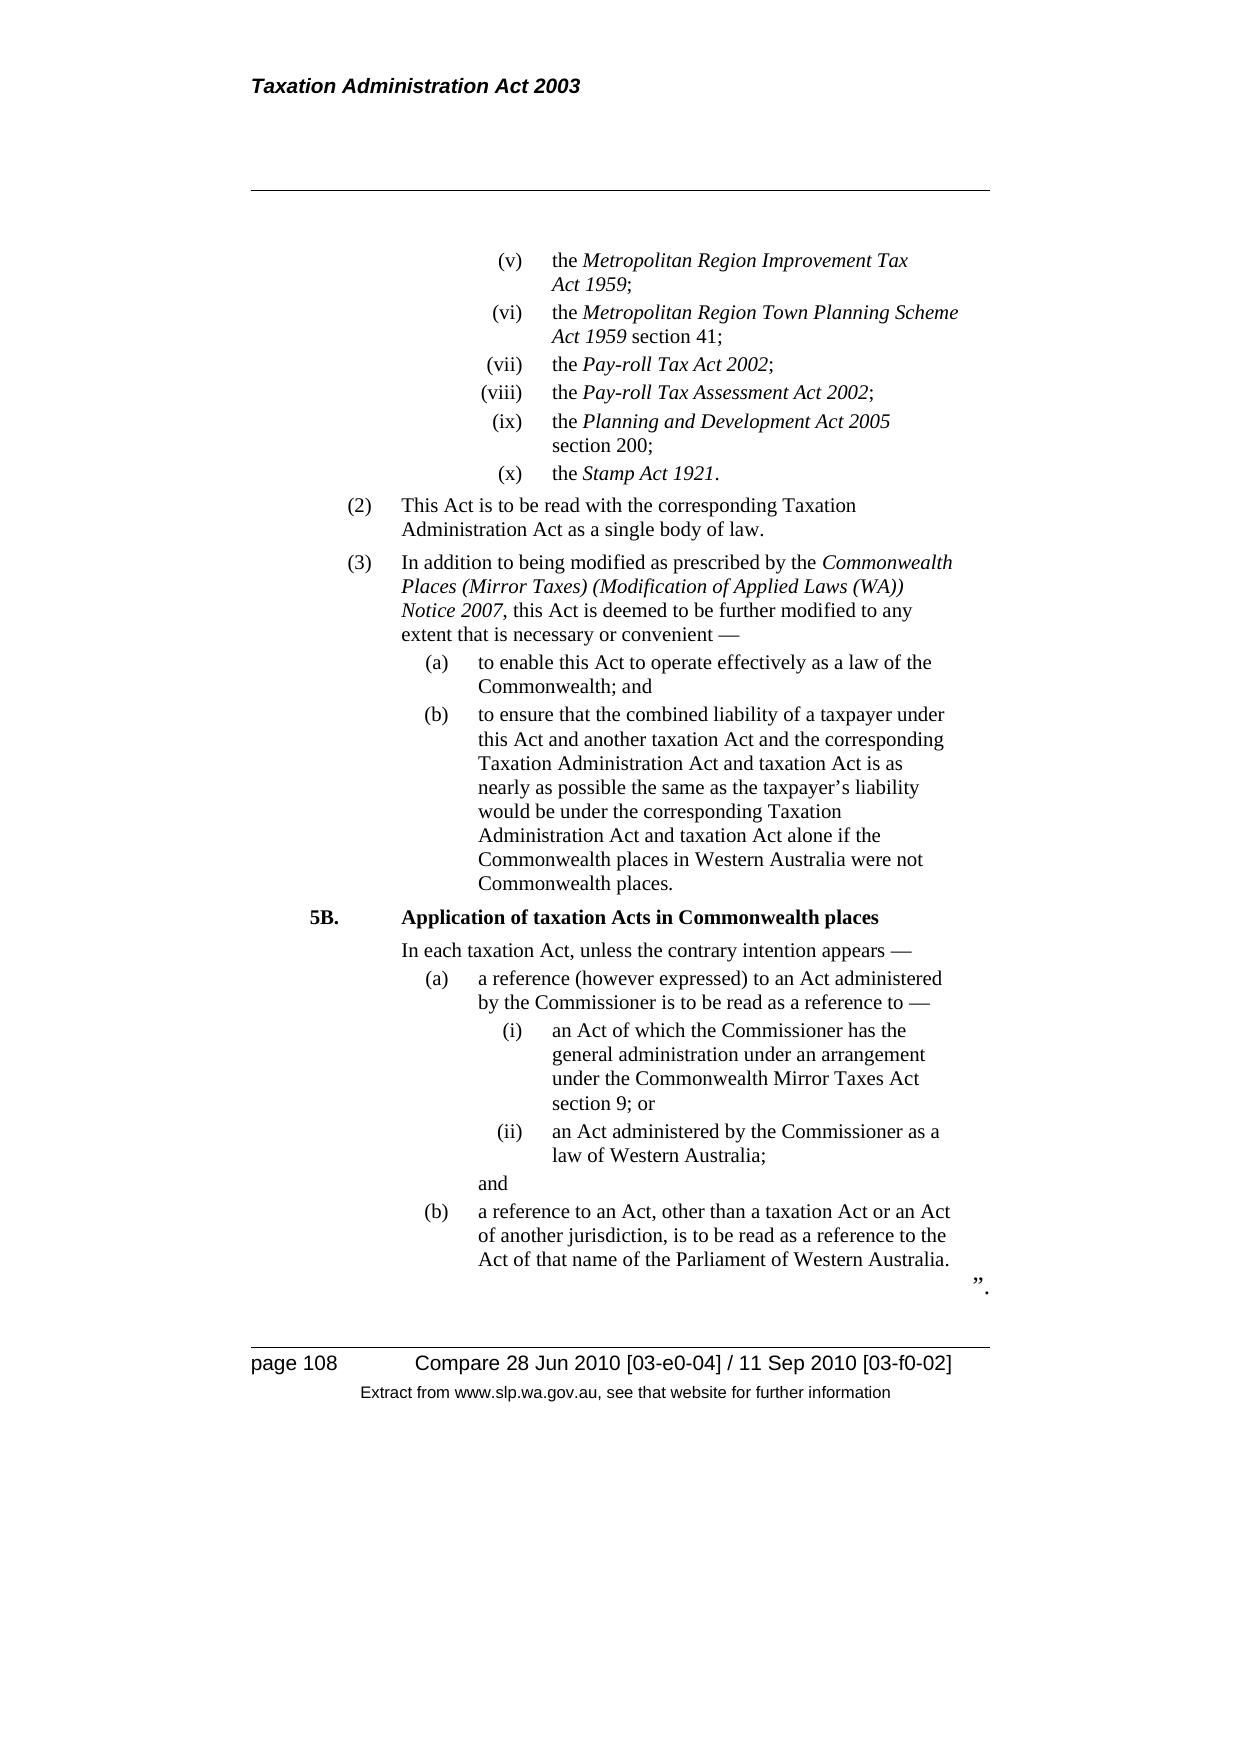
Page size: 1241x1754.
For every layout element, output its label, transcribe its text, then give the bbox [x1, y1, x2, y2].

text (a) to enable this Act to operate effectively as a law of the Commonwealth; and [389, 650, 960, 698]
text (ix) the Planning and Development Act 2005 section 200; [463, 408, 960, 457]
text and [389, 1171, 960, 1195]
text (b) a reference to an Act, other than a taxation Act or an Act of another jurisdiction, is to be read as a reference to the Act of that name of the Parliament of Western Australia. [389, 1199, 960, 1271]
text (2) This Act is to be read with the corresponding Taxation Administration Act as a single body of law. [312, 493, 960, 541]
text (3) In addition to being modified as prescribed by the Commonwealth Places (Mirror Taxes) (Modification of Applied Laws (WA)) Notice 2007, this Act is deemed to be further modified to any extent that is necessary or convenient — [312, 550, 960, 646]
text (vi) the Metropolitan Region Town Planning Scheme Act 1959 section 41; [463, 300, 960, 348]
text (a) a reference (however expressed) to an Act administered by the Commissioner is to be read as a reference to — [389, 966, 960, 1014]
text In each taxation Act, unless the contrary intention appears — [312, 938, 960, 962]
text ”. [251, 1271, 990, 1300]
text (x) the Stamp Act 1921. [463, 461, 960, 485]
text (ii) an Act administered by the Commissioner as a law of Western Australia; [463, 1119, 960, 1167]
text (viii) the Pay-roll Tax Assessment Act 2002; [463, 380, 960, 404]
text (i) an Act of which the Commissioner has the general administration under an arrangement under the Commonwealth Mirror Taxes Act section 9; or [463, 1018, 960, 1114]
text (b) to ensure that the combined liability of a taxpayer under this Act and another taxation Act and the corresponding Taxation Administration Act and taxation Act is as nearly as possible the same as the taxpayer’s liability would be under the corresponding Taxation Administration Act and taxation Act alone if the Commonwealth places in Western Australia were not Commonwealth places. [389, 702, 960, 895]
subtitle 5B. Application of taxation Acts in Commonwealth places [309, 905, 960, 929]
text (v) the Metropolitan Region Improvement Tax Act 1959; [463, 247, 960, 296]
text (vii) the Pay-roll Tax Act 2002; [463, 352, 960, 376]
